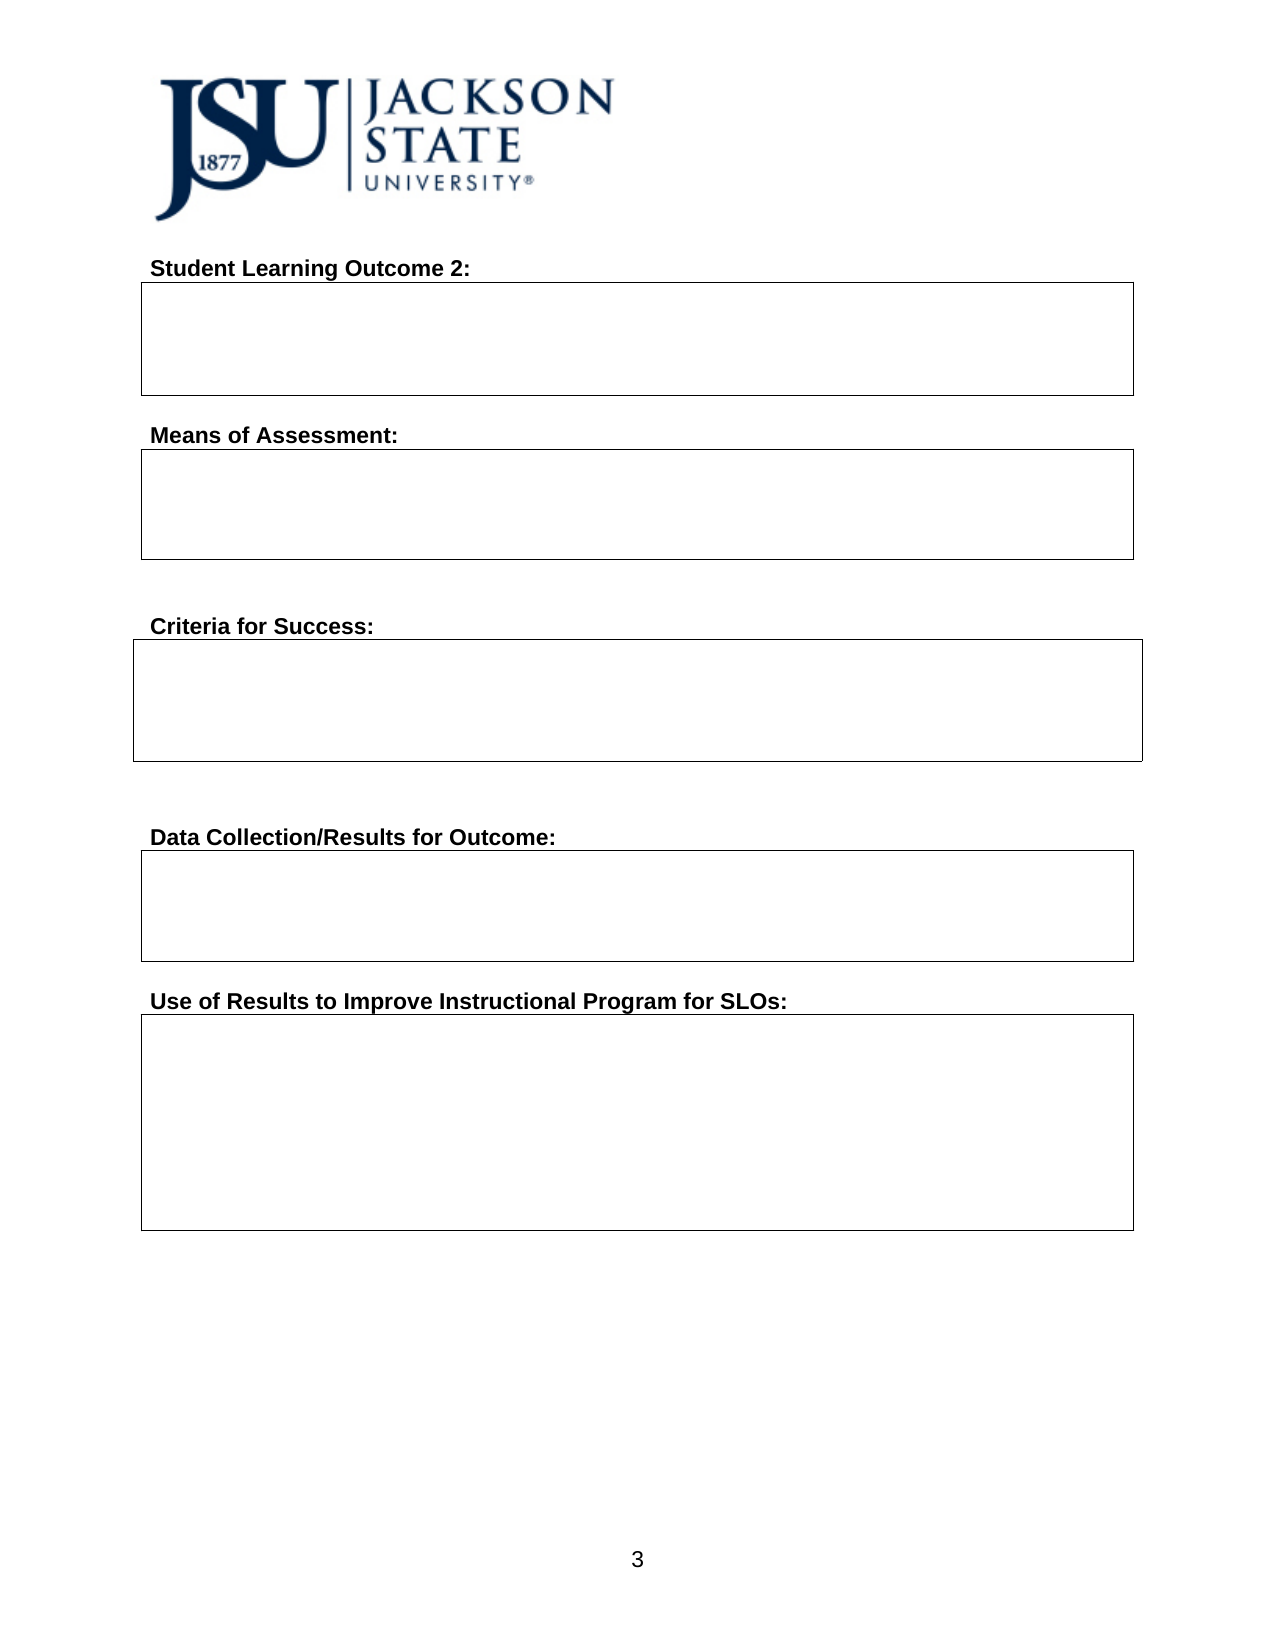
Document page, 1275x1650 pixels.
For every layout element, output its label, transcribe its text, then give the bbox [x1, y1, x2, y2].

text Use of Results to Improve Instructional Program for SLOs: [150, 988, 1125, 1014]
text Student Learning Outcome 2: [150, 255, 1125, 282]
text Means of Assessment: [150, 422, 1125, 448]
text Criteria for Success: [150, 613, 1125, 639]
picture [150, 75, 619, 227]
text Data Collection/Results for Outcome: [150, 824, 1125, 850]
